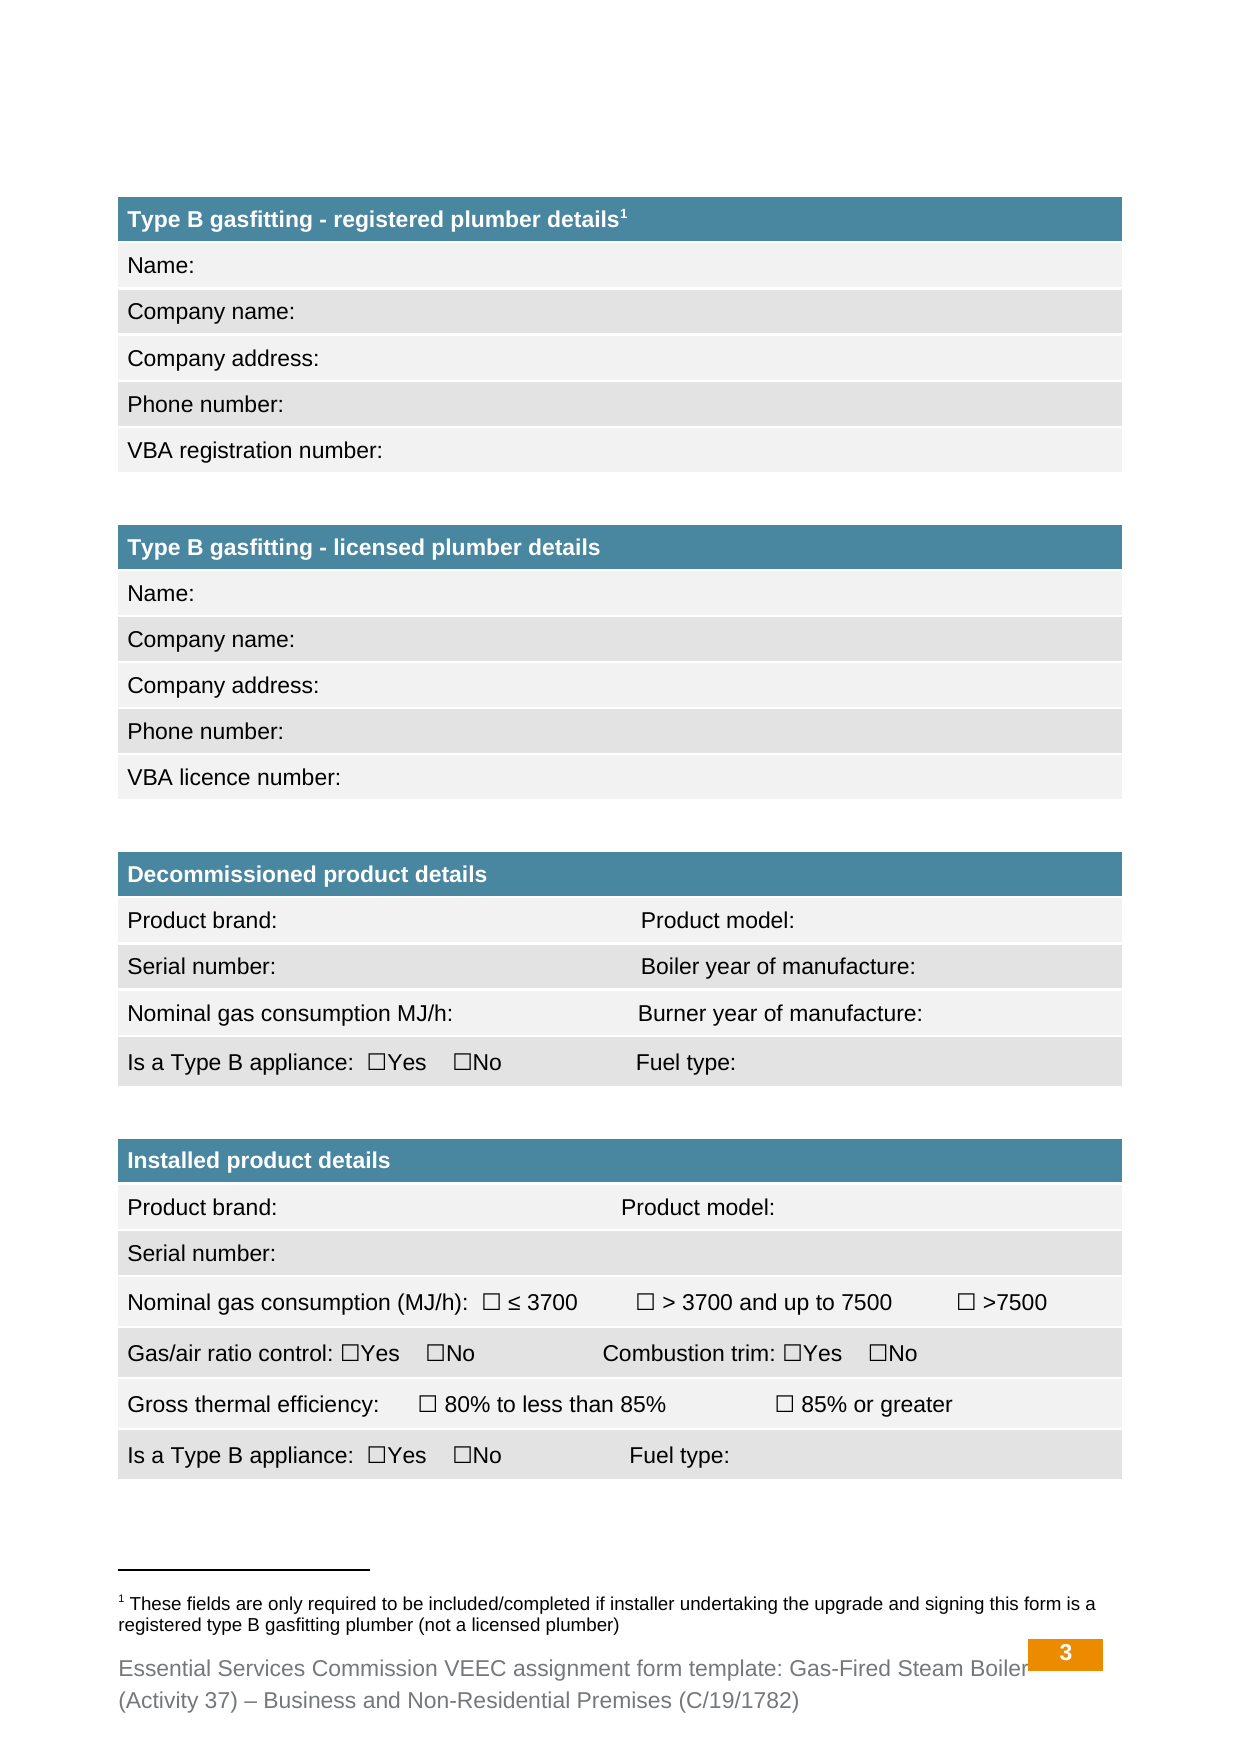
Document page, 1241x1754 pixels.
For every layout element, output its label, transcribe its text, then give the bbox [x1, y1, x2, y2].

table_cell VBA registration number: [118, 428, 1122, 472]
table_cell Company name: [118, 617, 1122, 661]
table_cell Serial number: [118, 1231, 1122, 1275]
table_header Type B gasfitting - registered plumber details [118, 197, 1122, 241]
table_cell Gas/air ratio control: Yes No Combustion trim: Yes No [118, 1328, 1122, 1377]
table_cell Phone number: [118, 382, 1122, 426]
table_cell Phone number: [118, 709, 1122, 753]
table_cell VBA licence number: [118, 755, 1122, 799]
table_cell Company address: [118, 336, 1122, 380]
table_cell Name: [118, 571, 1122, 615]
table_header Type B gasfitting - licensed plumber details [118, 525, 1122, 569]
table_cell Company name: [118, 290, 1122, 333]
table_cell Product brand: Product model: [118, 1185, 1122, 1229]
table_cell Is a Type B appliance: Yes No Fuel type: [118, 1430, 1122, 1479]
table_header Installed product details [118, 1139, 1122, 1182]
table_cell Nominal gas consumption (MJ/h): ≤ 3700 > 3700 and up to 7500 >7500 [118, 1277, 1122, 1326]
table_cell Serial number: Boiler year of manufacture: [118, 945, 1122, 988]
table_cell Nominal gas consumption MJ/h: Burner year of manufacture: [118, 991, 1122, 1035]
table_cell Company address: [118, 663, 1122, 707]
table_header Decommissioned product details [118, 852, 1122, 896]
table_cell Gross thermal efficiency: 80% to less than 85% 85% or greater [118, 1379, 1122, 1428]
table_cell Is a Type B appliance: Yes No Fuel type: [118, 1037, 1122, 1086]
table_cell Product brand: Product model: [118, 898, 1122, 942]
table_cell Name: [118, 243, 1122, 287]
